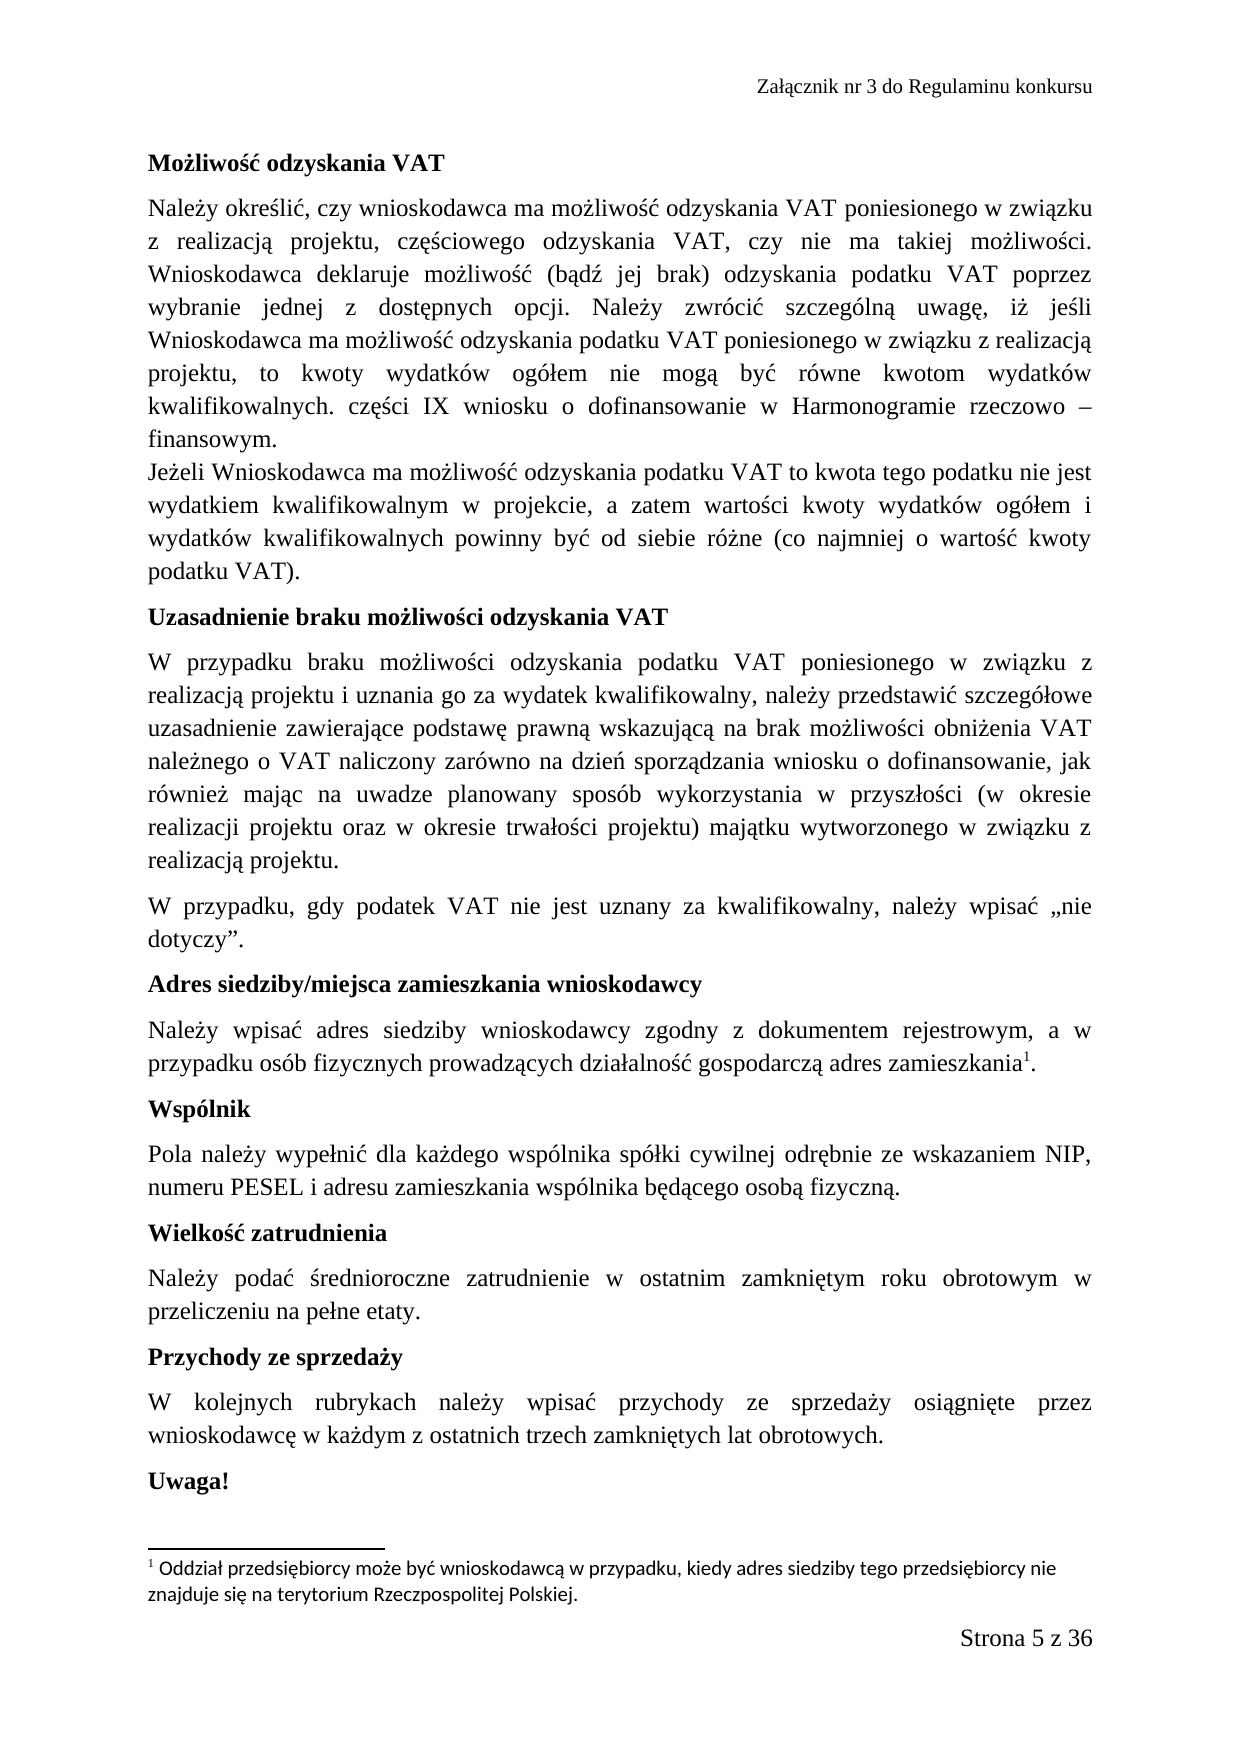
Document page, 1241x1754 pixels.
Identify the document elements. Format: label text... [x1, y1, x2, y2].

text Wielkość zatrudnienia [148, 1218, 1093, 1246]
text W przypadku, gdy podatek VAT nie jest uznany za kwalifikowalny, należy wpisać „nie dotyczy”. [148, 891, 1093, 953]
text Przychody ze sprzedaży [148, 1342, 1093, 1371]
text Należy określić, czy wnioskodawca ma możliwość odzyskania VAT poniesionego w związku z realizacją projektu, częściowego odzyskania VAT, czy nie ma takiej możliwości. Wnioskodawca deklaruje możliwość (bądź jej brak) odzyskania podatku VAT poprzez wybranie jednej z dostępnych opcji. Należy zwrócić szczególną uwagę, iż jeśli Wnioskodawca ma możliwość odzyskania podatku VAT poniesionego w związku z realizacją projektu, to kwoty wydatków ogółem nie mogą być równe kwotom wydatków kwalifikowalnych. części IX wniosku o dofinansowanie w Harmonogramie rzeczowo – finansowym. Jeżeli Wnioskodawca ma możliwość odzyskania podatku VAT to kwota tego podatku nie jest wydatkiem kwalifikowalnym w projekcie, a zatem wartości kwoty wydatków ogółem i wydatków kwalifikowalnych powinny być od siebie różne (co najmniej o wartość kwoty podatku VAT). [148, 193, 1093, 585]
text Należy podać średnioroczne zatrudnienie w ostatnim zamkniętym roku obrotowym w przeliczeniu na pełne etaty. [148, 1263, 1093, 1325]
text Należy wpisać adres siedziby wnioskodawcy zgodny z dokumentem rejestrowym, a w przypadku osób fizycznych prowadzących działalność gospodarczą adres zamieszkania. [148, 1015, 1093, 1077]
text Wspólnik [148, 1094, 1093, 1122]
text Pola należy wypełnić dla każdego wspólnika spółki cywilnej odrębnie ze wskazaniem NIP, numeru PESEL i adresu zamieszkania wspólnika będącego osobą fizyczną. [148, 1139, 1093, 1201]
text Uwaga! [148, 1466, 1093, 1494]
text W przypadku braku możliwości odzyskania podatku VAT poniesionego w związku z realizacją projektu i uznania go za wydatek kwalifikowalny, należy przedstawić szczegółowe uzasadnienie zawierające podstawę prawną wskazującą na brak możliwości obniżenia VAT należnego o VAT naliczony zarówno na dzień sporządzania wniosku o dofinansowanie, jak również mając na uwadze planowany sposób wykorzystania w przyszłości (w okresie realizacji projektu oraz w okresie trwałości projektu) majątku wytworzonego w związku z realizacją projektu. [148, 647, 1093, 874]
text W kolejnych rubrykach należy wpisać przychody ze sprzedaży osiągnięte przez wnioskodawcę w każdym z ostatnich trzech zamkniętych lat obrotowych. [148, 1387, 1093, 1449]
text Możliwość odzyskania VAT [148, 148, 1093, 176]
text Adres siedziby/miejsca zamieszkania wnioskodawcy [148, 969, 1093, 998]
text Uzasadnienie braku możliwości odzyskania VAT [148, 602, 1093, 631]
